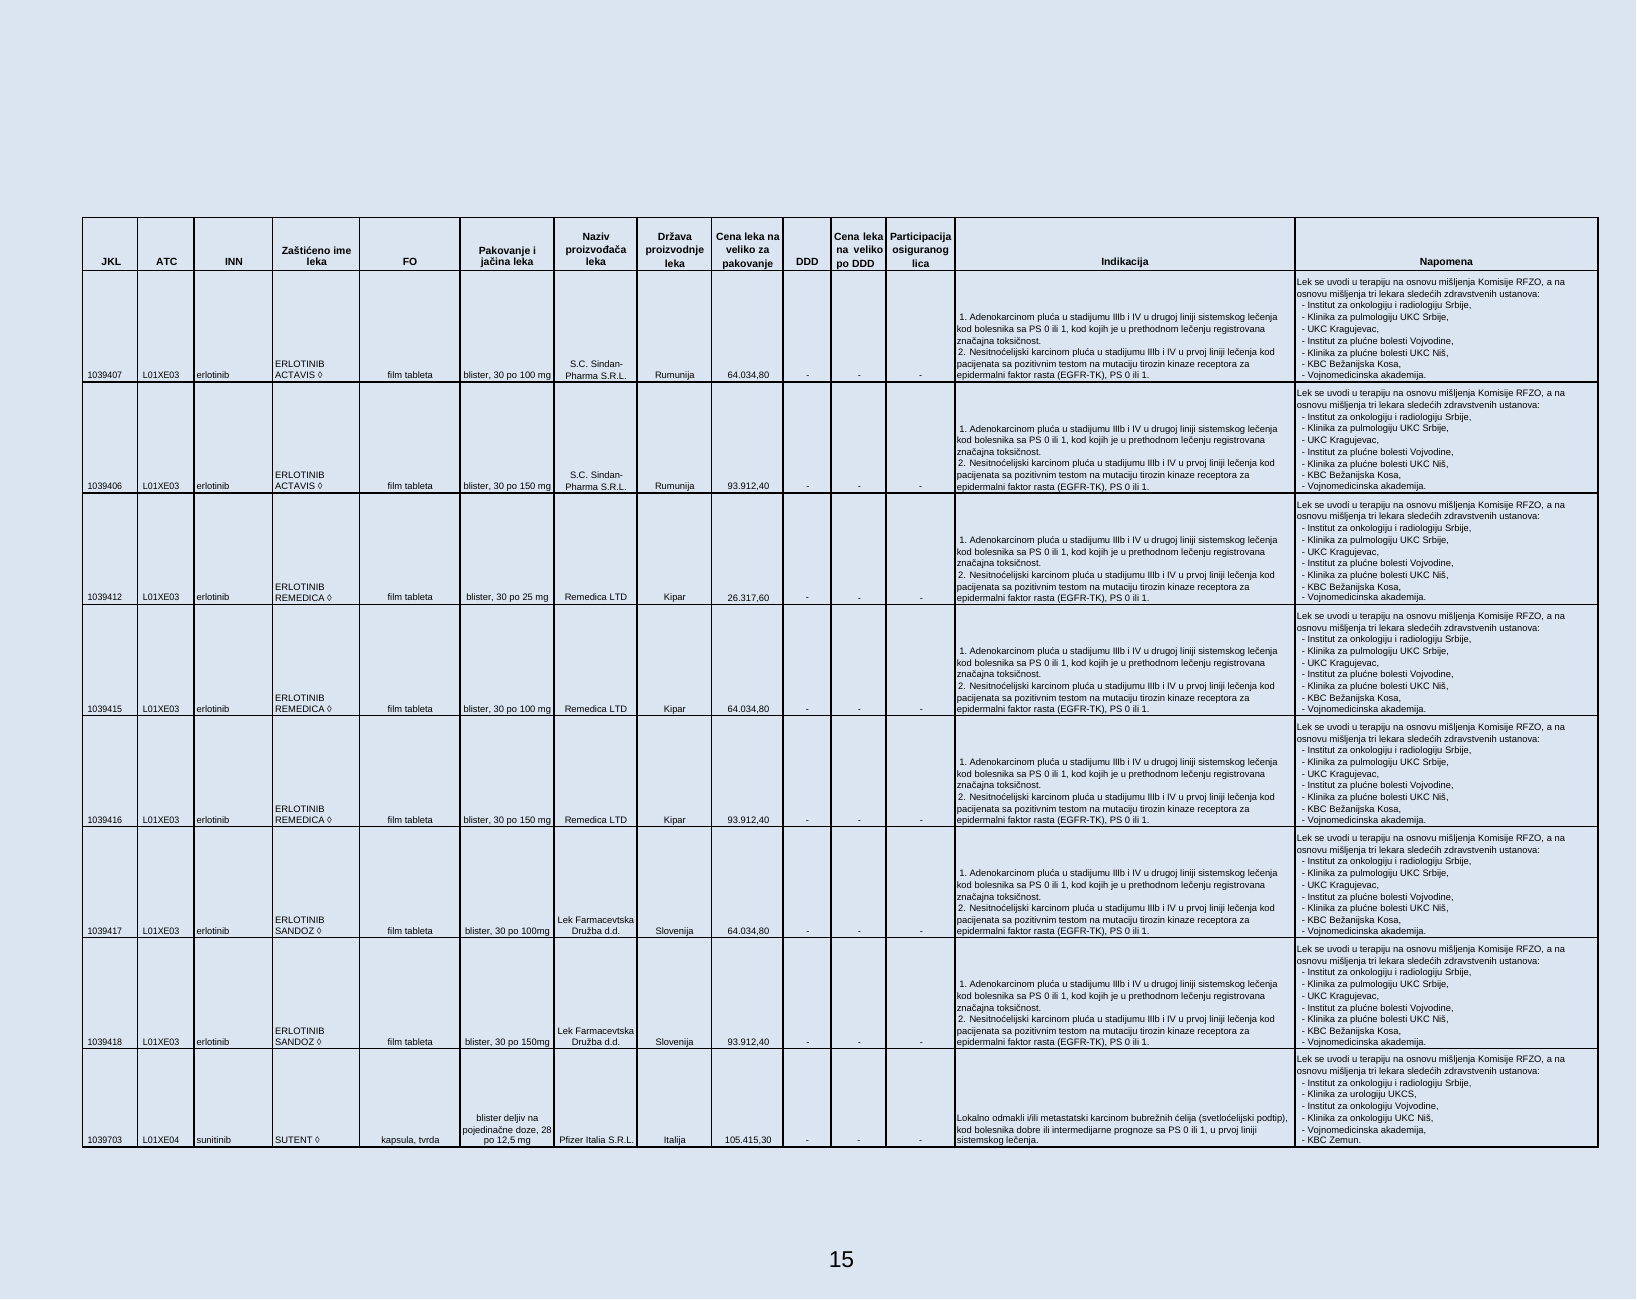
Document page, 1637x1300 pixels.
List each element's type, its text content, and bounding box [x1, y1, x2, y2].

table_cell L01XE03 [138, 938, 193, 1048]
table_header JKL [83, 218, 137, 270]
table_cell Slovenija [638, 938, 711, 1048]
table_cell film tableta [360, 271, 459, 381]
table_cell 1039407 [83, 271, 137, 381]
table_cell - [784, 383, 830, 492]
table_cell blister, 30 po 100 mg [461, 271, 553, 381]
table_cell film tableta [360, 827, 459, 937]
table_header DDD [784, 218, 830, 270]
table_cell erlotinib [195, 271, 272, 381]
table_cell Kipar [638, 494, 711, 603]
table_cell erlotinib [195, 605, 272, 714]
table_cell - [832, 271, 885, 381]
table_cell 1039406 [83, 383, 137, 492]
table_cell - [887, 605, 954, 714]
table_cell erlotinib [195, 494, 272, 603]
table_cell Lek Farmacevtska Družba d.d. [555, 827, 636, 937]
table_cell ERLOTINIB SANDOZ ◊ [273, 827, 359, 937]
table_cell Italija [638, 1049, 711, 1146]
table_cell 1039418 [83, 938, 137, 1048]
table_cell 26.317,60 [712, 494, 782, 603]
table_cell blister, 30 po 25 mg [461, 494, 553, 603]
table_cell 1039417 [83, 827, 137, 937]
table_cell L01XE03 [138, 271, 193, 381]
table_cell 93.912,40 [712, 716, 782, 826]
table_cell - [784, 1049, 830, 1146]
table_header Pakovanje i jačina leka [461, 218, 553, 270]
table_cell L01XE03 [138, 716, 193, 826]
table_header Participacija osiguranog lica [887, 218, 954, 270]
table_cell ERLOTINIB ACTAVIS ◊ [273, 271, 359, 381]
table_cell - [887, 494, 954, 603]
table_cell - [784, 938, 830, 1048]
table_header Država proizvodnje leka [638, 218, 711, 270]
table_cell - [832, 605, 885, 714]
table_cell - [832, 716, 885, 826]
table_cell film tableta [360, 605, 459, 714]
table_cell 93.912,40 [712, 938, 782, 1048]
table_cell L01XE03 [138, 383, 193, 492]
table_cell Kipar [638, 605, 711, 714]
table_cell film tableta [360, 383, 459, 492]
table_cell blister, 30 po 100 mg [461, 605, 553, 714]
table_cell ERLOTINIB REMEDICA ◊ [273, 605, 359, 714]
table_cell erlotinib [195, 716, 272, 826]
table_cell erlotinib [195, 383, 272, 492]
table_cell 64.034,80 [712, 605, 782, 714]
table_cell 1039703 [83, 1049, 137, 1146]
table_header FO [360, 218, 459, 270]
table_cell - [832, 827, 885, 937]
table_header Napomena [1296, 218, 1597, 270]
table_cell - [887, 271, 954, 381]
table_cell - [887, 1049, 954, 1146]
table_cell 64.034,80 [712, 827, 782, 937]
table_cell blister, 30 po 100mg [461, 827, 553, 937]
table_header Zaštićeno ime leka [273, 218, 359, 270]
table_cell - [887, 716, 954, 826]
table_cell - [887, 383, 954, 492]
table_cell Remedica LTD [555, 494, 636, 603]
table_cell blister, 30 po 150 mg [461, 716, 553, 826]
table_cell Remedica LTD [555, 605, 636, 714]
table_cell Lek Farmacevtska Družba d.d. [555, 938, 636, 1048]
table_cell 1039415 [83, 605, 137, 714]
table_cell kapsula, tvrda [360, 1049, 459, 1146]
table_cell - [887, 938, 954, 1048]
table_cell - [832, 383, 885, 492]
table_cell Rumunija [638, 271, 711, 381]
table_header Indikacija [956, 218, 1294, 270]
table_cell ERLOTINIB ACTAVIS ◊ [273, 383, 359, 492]
table_cell Remedica LTD [555, 716, 636, 826]
table_cell 105.415,30 [712, 1049, 782, 1146]
table_cell L01XE03 [138, 494, 193, 603]
table_header Naziv proizvođača leka [555, 218, 636, 270]
table_header Cena leka na veliko za pakovanje [712, 218, 782, 270]
table_cell blister, 30 po 150 mg [461, 383, 553, 492]
table_cell 64.034,80 [712, 271, 782, 381]
table_cell L01XE03 [138, 827, 193, 937]
table_cell ERLOTINIB REMEDICA ◊ [273, 494, 359, 603]
table_cell - [784, 605, 830, 714]
table_header ATC [138, 218, 193, 270]
table_cell film tableta [360, 938, 459, 1048]
table_cell ERLOTINIB SANDOZ ◊ [273, 938, 359, 1048]
table_cell S.C. Sindan- Pharma S.R.L. [555, 271, 636, 381]
table_cell film tableta [360, 716, 459, 826]
table_cell - [832, 494, 885, 603]
table_cell - [832, 938, 885, 1048]
table_cell - [784, 716, 830, 826]
table_cell Kipar [638, 716, 711, 826]
table_cell erlotinib [195, 827, 272, 937]
table_cell L01XE04 [138, 1049, 193, 1146]
table_cell Rumunija [638, 383, 711, 492]
table_cell sunitinib [195, 1049, 272, 1146]
table_cell - [887, 827, 954, 937]
table_cell blister deljiv na pojedinačne doze, 28 po 12,5 mg [461, 1049, 553, 1146]
table_cell film tableta [360, 494, 459, 603]
table_cell - [784, 494, 830, 603]
table_cell L01XE03 [138, 605, 193, 714]
table_header Cena leka na veliko po DDD [832, 218, 885, 270]
table_cell SUTENT ◊ [273, 1049, 359, 1146]
table_header INN [195, 218, 272, 270]
table_cell - [832, 1049, 885, 1146]
table_cell blister, 30 po 150mg [461, 938, 553, 1048]
table_cell Slovenija [638, 827, 711, 937]
table_cell erlotinib [195, 938, 272, 1048]
table_cell - [784, 271, 830, 381]
table_cell ERLOTINIB REMEDICA ◊ [273, 716, 359, 826]
table_cell 1039412 [83, 494, 137, 603]
table_cell 1039416 [83, 716, 137, 826]
table_cell Pfizer Italia S.R.L. [555, 1049, 636, 1146]
table_cell S.C. Sindan- Pharma S.R.L. [555, 383, 636, 492]
table_cell - [784, 827, 830, 937]
table_cell 93.912,40 [712, 383, 782, 492]
